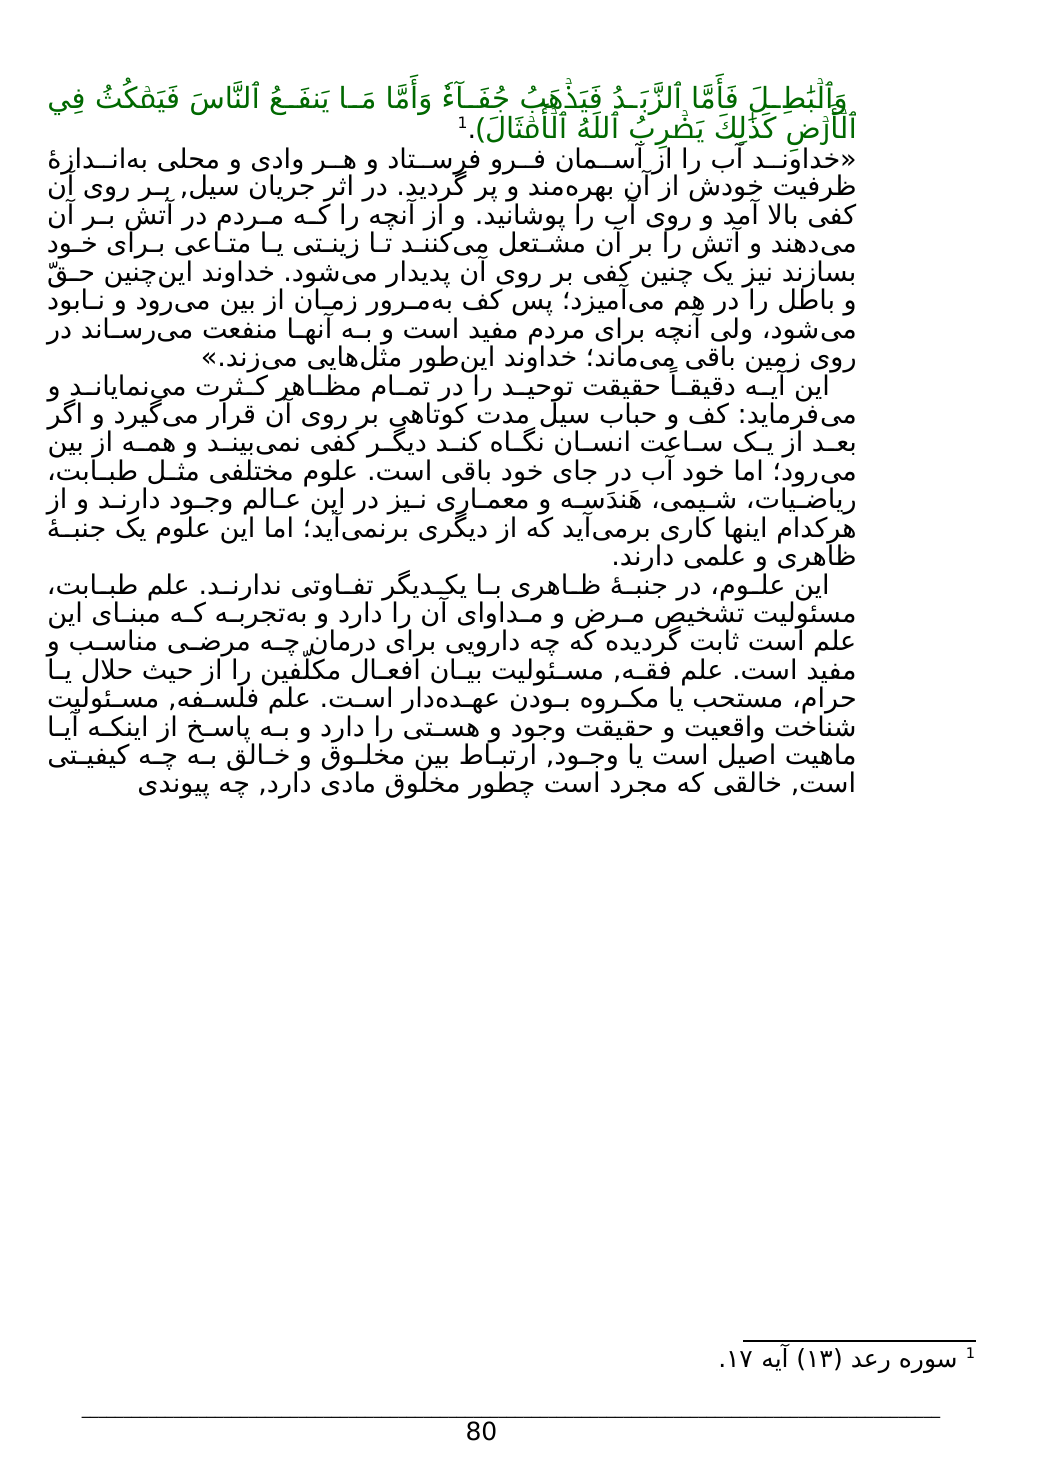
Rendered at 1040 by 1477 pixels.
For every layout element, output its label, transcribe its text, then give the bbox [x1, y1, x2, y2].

text وَٱلۡبَٰطِلَ فَأَمَّا ٱلزَّبَدُ فَيَذۡهَبُ جُفَآءٗ وَأَمَّا مَا يَنفَعُ ٱلنَّاسَ فَيَمۡكُثُ فِي ٱلۡأَرۡضِ كَذَٰلِكَ يَضۡرِبُ ٱللَهُ ٱلۡأَمۡثَالَ﴾. [47, 84, 857, 146]
text «خداوند آب را از آسمان فرو‌ فرستاد و هر وادی و محلی به‌اندازۀ ظرفیت خودش از آن بهره‌مند و پر گردید. در اثر جریان سیل, بر‌ روی آن کفی بالا آمد و روی آب را پوشانید. و از آنچه را که مردم در آتش بر آن می‌دهند و آتش را بر آن مشتعل می‌کنند تا زینتی یا متاعی برای خود بسازند نیز یک چنین کفی بر روی آن پدیدار می‌شود. خداوند این‌چنین حقّ و باطل را در‌ هم می‌آمیزد؛ پس کف به‌مرور ‌زمان از بین می‌رود و نابود می‌شود، ولی آنچه برای مردم مفید است و به آنها منفعت می‌رساند در روی زمین باقی می‌ماند؛ خداوند این‌طور مثل‌هایی می‌زند.» [47, 146, 857, 373]
text این آیه دقیقاً حقیقت توحید را در تمام مظاهر کثرت می‌نمایاند و می‌فرماید: کف و حباب سیل مدت کوتاهی بر روی آن قرار می‌گیرد و اگر بعد از یک ساعت انسان نگاه کند دیگر کفی نمی‌بیند و همه از بین می‌رود؛ اما خود آب در جای خود باقی است. علوم مختلفی مثل طبابت، ریاضیات، شیمی، هَندَسه و معماری نیز در این عالم وجود دارند و از هرکدام اینها کاری برمی‌آید که از دیگری برنمی‌آید؛ اما این علوم یک جنبۀ ظاهری و علمی دارند. [47, 373, 857, 572]
text این علوم، در جنبۀ ظاهری با یکدیگر تفاوتی ندارند. علم طبابت، مسئولیت تشخیص مرض و مداوای آن را دارد و به‌تجربه که مبنای این علم است ثابت گردیده که چه دارویی برای درمان چه مرضی مناسب و مفید است. علم فقه, مسئولیت بیان افعال مکلّفین را از حیث حلال یا حرام، مستحب یا مکروه بودن عهده‌دار است. علم فلسفه, مسئولیت شناخت واقعیت و حقیقت وجود و هستی را دارد و به پاسخ از اینکه آیا ماهیت اصیل است یا وجود, ارتباط بین مخلوق و خالق به چه کیفیتی است, خالقی که مجرد است چطور مخلوق مادی دارد, چه پیوندی [47, 572, 857, 799]
